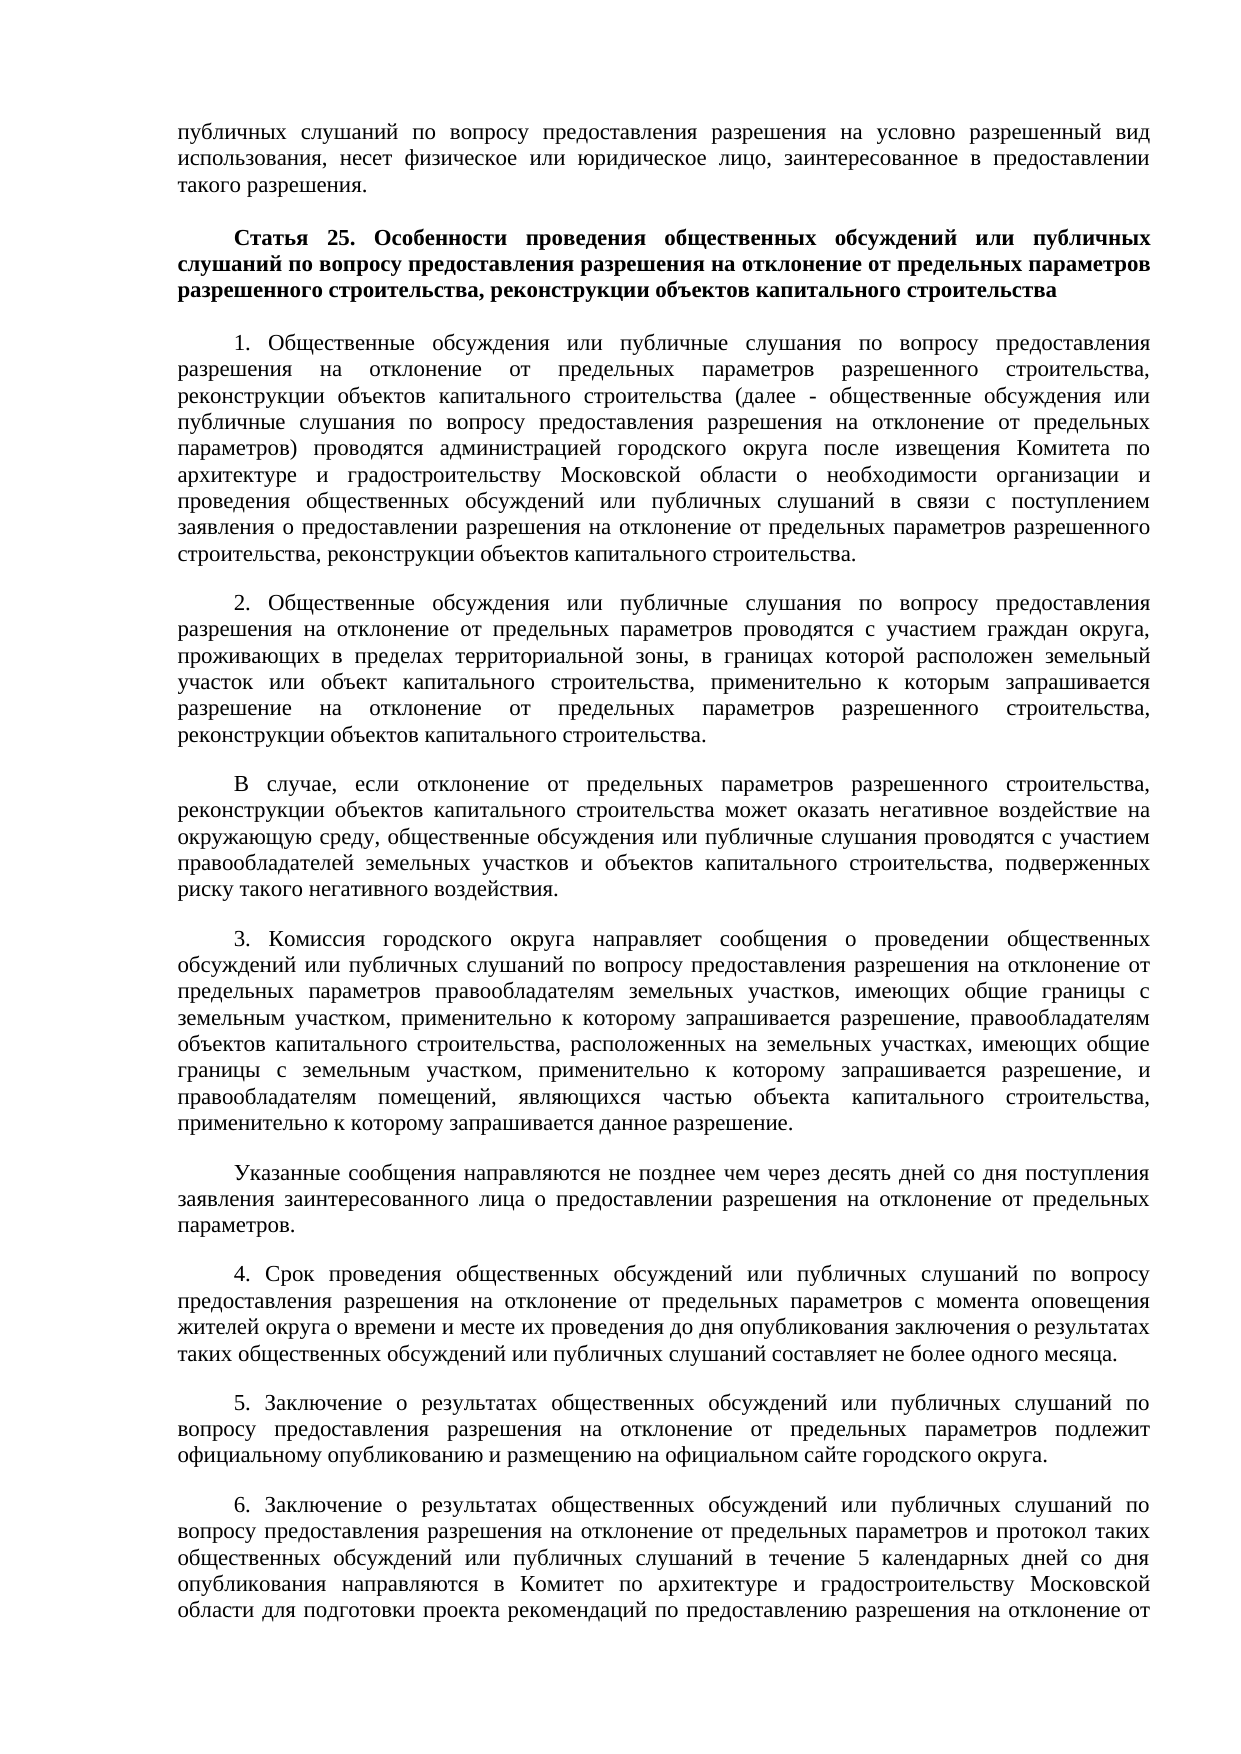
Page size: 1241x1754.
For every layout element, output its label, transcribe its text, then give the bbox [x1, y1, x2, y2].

text В случае, если отклонение от предельных параметров разрешенного строительства, реконструкции объектов капитального строительства может оказать негативное воздействие на окружающую среду, общественные обсуждения или публичные слушания проводятся с участием правообладателей земельных участков и объектов капитального строительства, подверженных риску такого негативного воздействия. [177, 770, 1152, 902]
text 5. Заключение о результатах общественных обсуждений или публичных слушаний по вопросу предоставления разрешения на отклонение от предельных параметров подлежит официальному опубликованию и размещению на официальном сайте городского округа. [177, 1389, 1152, 1468]
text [177, 118, 1152, 197]
title Статья 25. Особенности проведения общественных обсуждений или публичных слушаний по вопросу предоставления разрешения на отклонение от предельных параметров разрешенного строительства, реконструкции объектов капитального строительства [177, 223, 1152, 303]
text 1. Общественные обсуждения или публичные слушания по вопросу предоставления разрешения на отклонение от предельных параметров разрешенного строительства, реконструкции объектов капитального строительства (далее - общественные обсуждения или публичные слушания по вопросу предоставления разрешения на отклонение от предельных параметров) проводятся администрацией городского округа после извещения Комитета по архитектуре и градостроительству Московской области о необходимости организации и проведения общественных обсуждений или публичных слушаний в связи с поступлением заявления о предоставлении разрешения на отклонение от предельных параметров разрешенного строительства, реконструкции объектов капитального строительства. [177, 329, 1152, 566]
text 3. Комиссия городского округа направляет сообщения о проведении общественных обсуждений или публичных слушаний по вопросу предоставления разрешения на отклонение от предельных параметров правообладателям земельных участков, имеющих общие границы с земельным участком, применительно к которому запрашивается разрешение, правообладателям объектов капитального строительства, расположенных на земельных участках, имеющих общие границы с земельным участком, применительно к которому запрашивается разрешение, и правообладателям помещений, являющихся частью объекта капитального строительства, применительно к которому запрашивается данное разрешение. [177, 925, 1152, 1136]
text 2. Общественные обсуждения или публичные слушания по вопросу предоставления разрешения на отклонение от предельных параметров проводятся с участием граждан округа, проживающих в пределах территориальной зоны, в границах которой расположен земельный участок или объект капитального строительства, применительно к которым запрашивается разрешение на отклонение от предельных параметров разрешенного строительства, реконструкции объектов капитального строительства. [177, 589, 1152, 747]
text Указанные сообщения направляются не позднее чем через десять дней со дня поступления заявления заинтересованного лица о предоставлении разрешения на отклонение от предельных параметров. [177, 1158, 1152, 1238]
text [177, 1491, 1152, 1623]
text 4. Срок проведения общественных обсуждений или публичных слушаний по вопросу предоставления разрешения на отклонение от предельных параметров с момента оповещения жителей округа о времени и месте их проведения до дня опубликования заключения о результатах таких общественных обсуждений или публичных слушаний составляет не более одного месяца. [177, 1261, 1152, 1366]
